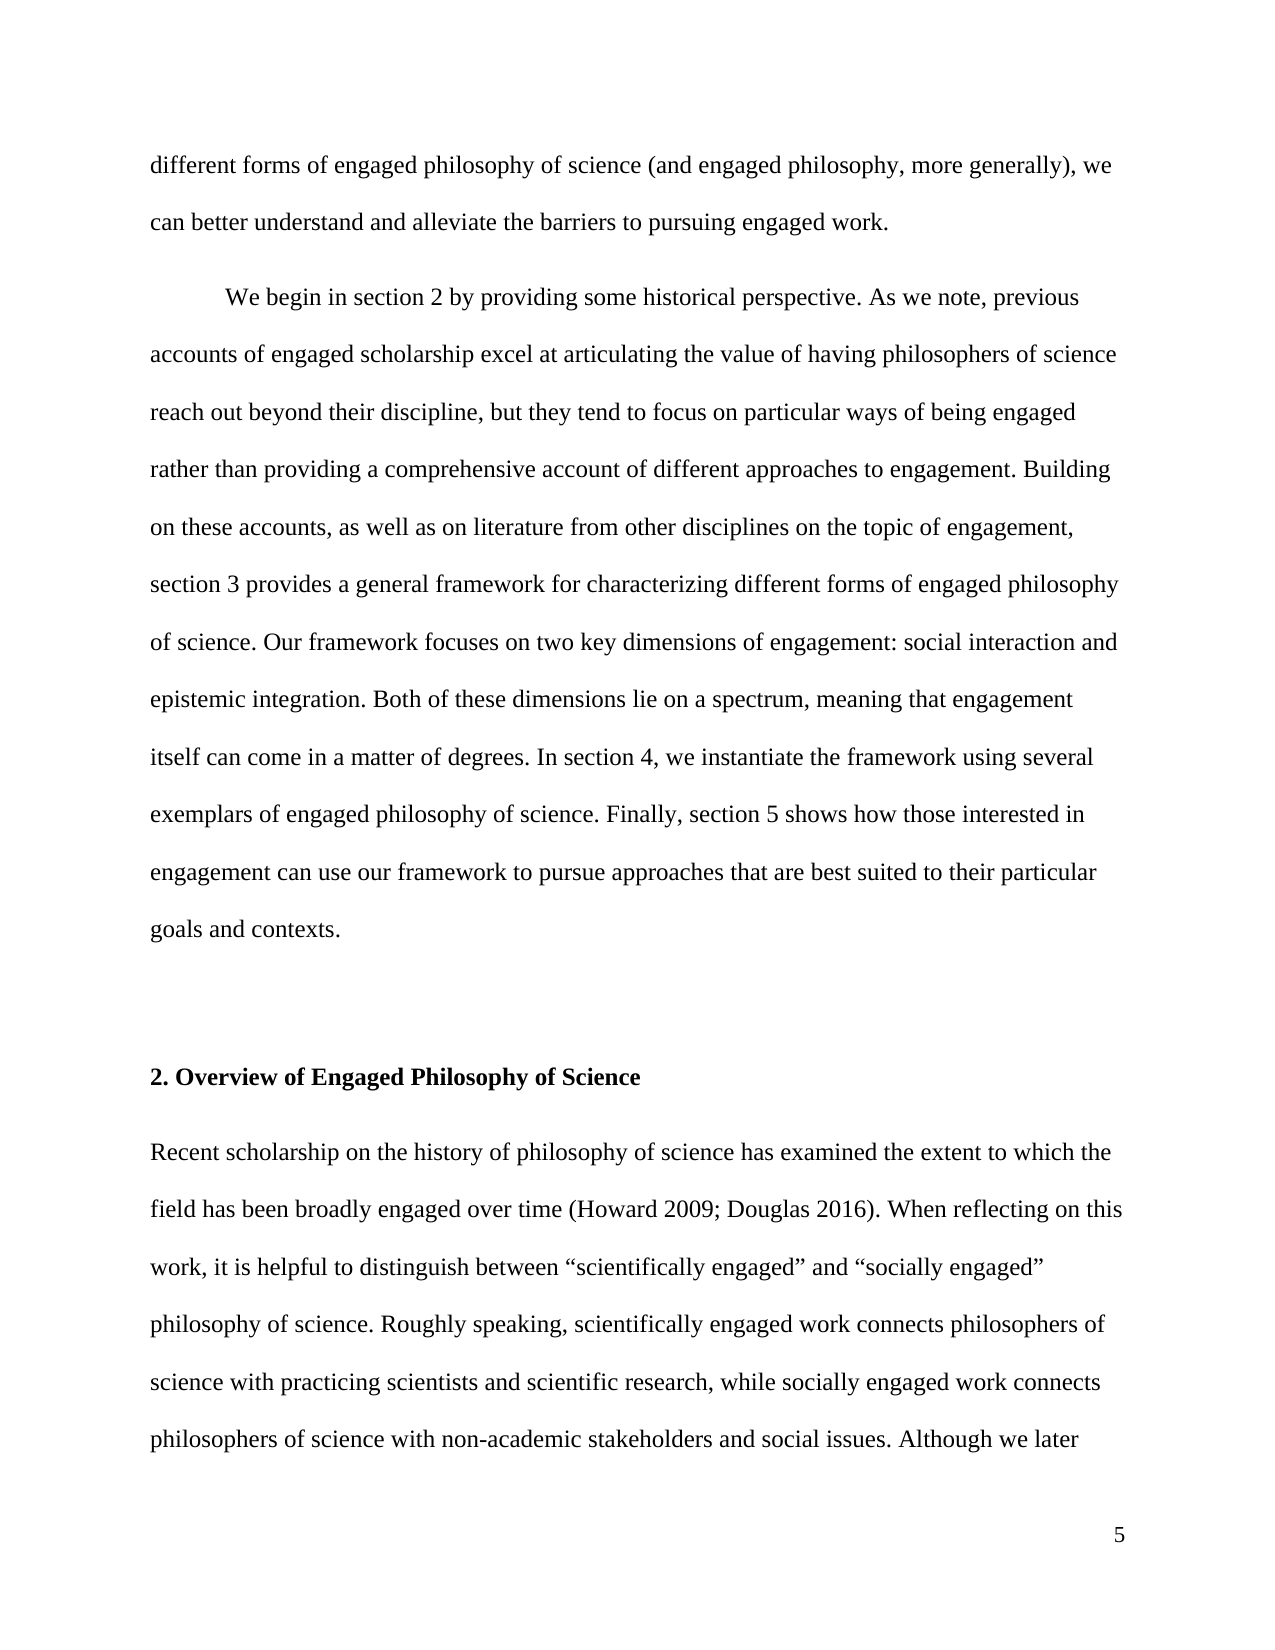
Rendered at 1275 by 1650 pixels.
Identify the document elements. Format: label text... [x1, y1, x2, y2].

text We begin in section 2 by providing some historical perspective. As we note, previous accounts of engaged scholarship excel at articulating the value of having philosophers of science reach out beyond their discipline, but they tend to focus on particular ways of being engaged rather than providing a comprehensive account of different approaches to engagement. Building on these accounts, as well as on literature from other disciplines on the topic of engagement, section 3 provides a general framework for characterizing different forms of engaged philosophy of science. Our framework focuses on two key dimensions of engagement: social interaction and epistemic integration. Both of these dimensions lie on a spectrum, meaning that engagement itself can come in a matter of degrees. In section 4, we instantiate the framework using several exemplars of engaged philosophy of science. Finally, section 5 shows how those interested in engagement can use our framework to pursue approaches that are best suited to their particular goals and contexts. [150, 282, 1125, 943]
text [150, 150, 1125, 236]
text 2. Overview of Engaged Philosophy of Science [150, 1062, 1125, 1091]
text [150, 1137, 1125, 1453]
